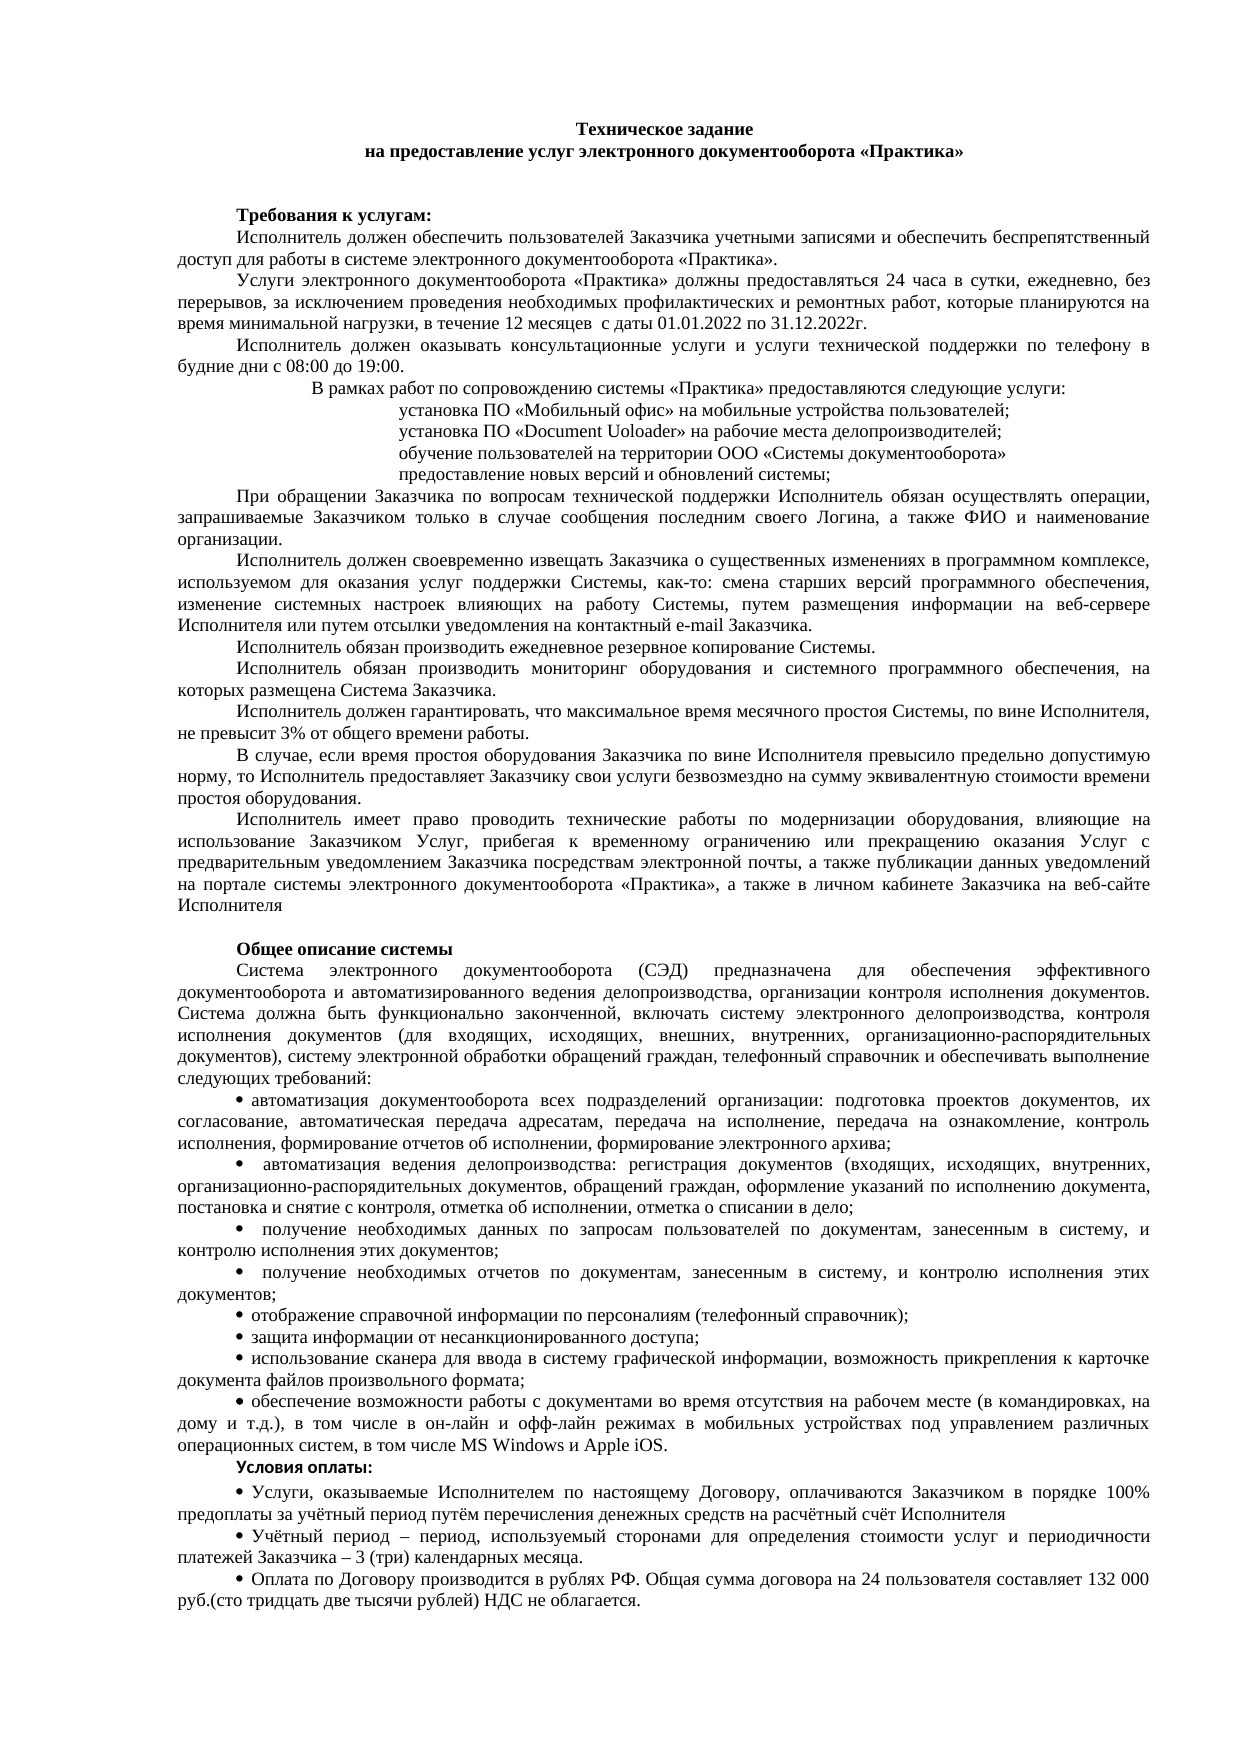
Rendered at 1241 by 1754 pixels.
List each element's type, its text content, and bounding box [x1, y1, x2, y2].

list  установка ПО «Document Uoloader» на рабочие места делопроизводителей; [252, 420, 1152, 442]
list Исполнитель обязан производить ежедневное резервное копирование Системы. [177, 636, 1152, 657]
list Исполнитель должен гарантировать, что максимальное время месячного простоя Системы, по вине Исполнителя, не превысит 3% от общего времени работы. [177, 700, 1152, 743]
list Исполнитель должен обеспечить пользователей Заказчика учетными записями и обеспечить беспрепятственный доступ для работы в системе электронного документооборота «Практика». [177, 226, 1152, 269]
list использование сканера для ввода в систему графической информации, возможность прикрепления к карточке документа файлов произвольного формата; [177, 1347, 1152, 1390]
list получение необходимых данных по запросам пользователей по документам, занесенным в систему, и контролю исполнения этих документов; [177, 1218, 1152, 1261]
list Исполнитель должен своевременно извещать Заказчика о существенных изменениях в программном комплексе, используемом для оказания услуг поддержки Системы, как-то: смена старших версий программного обеспечения, изменение системных настроек влияющих на работу Системы, путем размещения информации на веб-сервере Исполнителя или путем отсылки уведомления на контактный e-mail Заказчика. [177, 549, 1152, 636]
list  обучение пользователей на территории ООО «Системы документооборота» [252, 442, 1152, 463]
list При обращении Заказчика по вопросам технической поддержки Исполнитель обязан осуществлять операции, запрашиваемые Заказчиком только в случае сообщения последним своего Логина, а также ФИО и наименование организации. [177, 485, 1152, 549]
list Техническое задание [177, 118, 1152, 140]
list Требования к услугам: [177, 204, 1152, 226]
list защита информации от несанкционированного доступа; [177, 1326, 1152, 1347]
list Исполнитель обязан производить мониторинг оборудования и системного программного обеспечения, на которых размещена Система Заказчика. [177, 657, 1152, 700]
list Услуги, оказываемые Исполнителем по настоящему Договору, оплачиваются Заказчиком в порядке 100% предоплаты за учётный период путём перечисления денежных средств на расчётный счёт Исполнителя [177, 1481, 1152, 1524]
list автоматизация документооборота всех подразделений организации: подготовка проектов документов, их согласование, автоматическая передача адресатам, передача на исполнение, передача на ознакомление, контроль исполнения, формирование отчетов об исполнении, формирование электронного архива; [177, 1088, 1152, 1153]
list  предоставление новых версий и обновлений системы; [177, 463, 1152, 485]
list обеспечение возможности работы с документами во время отсутствия на рабочем месте (в командировках, на дому и т.д.), в том числе в он-лайн и офф-лайн режимах в мобильных устройствах под управлением различных операционных систем, в том числе MS Windows и Apple iOS. [177, 1390, 1152, 1455]
list Услуги электронного документооборота «Практика» должны предоставляться 24 часа в сутки, ежедневно, без перерывов, за исключением проведения необходимых профилактических и ремонтных работ, которые планируются на время минимальной нагрузки, в течение 12 месяцев с даты 01.01.2022 по 31.12.2022г. [177, 269, 1152, 334]
list В рамках работ по сопровождению системы «Практика» предоставляются следующие услуги: [252, 377, 1152, 398]
list Система электронного документооборота (СЭД) предназначена для обеспечения эффективного документооборота и автоматизированного ведения делопроизводства, организации контроля исполнения документов. Система должна быть функционально законченной, включать систему электронного делопроизводства, контроля исполнения документов (для входящих, исходящих, внешних, внутренних, организационно-распорядительных документов), систему электронной обработки обращений граждан, телефонный справочник и обеспечивать выполнение следующих требований: [177, 959, 1152, 1088]
list В случае, если время простоя оборудования Заказчика по вине Исполнителя превысило предельно допустимую норму, то Исполнитель предоставляет Заказчику свои услуги безвозмездно на сумму эквивалентную стоимости времени простоя оборудования. [177, 743, 1152, 808]
list получение необходимых отчетов по документам, занесенным в систему, и контролю исполнения этих документов; [177, 1261, 1152, 1304]
list Оплата по Договору производится в рублях РФ. Общая сумма договора на 24 пользователя составляет 132 000 руб.(сто тридцать две тысячи рублей) НДС не облагается. [177, 1568, 1152, 1611]
list Исполнитель должен оказывать консультационные услуги и услуги технической поддержки по телефону в будние дни с 08:00 до 19:00. [177, 334, 1152, 377]
list на предоставление услуг электронного документооборота «Практика» [177, 140, 1152, 161]
list Учётный период – период, используемый сторонами для определения стоимости услуг и периодичности платежей Заказчика – 3 (три) календарных месяца. [177, 1524, 1152, 1568]
list отображение справочной информации по персоналиям (телефонный справочник); [177, 1304, 1152, 1326]
text Общее описание системы [177, 937, 1152, 959]
list  установка ПО «Мобильный офис» на мобильные устройства пользователей; [252, 398, 1152, 420]
list Исполнитель имеет право проводить технические работы по модернизации оборудования, влияющие на использование Заказчиком Услуг, прибегая к временному ограничению или прекращению оказания Услуг с предварительным уведомлением Заказчика посредствам электронной почты, а также публикации данных уведомлений на портале системы электронного документооборота «Практика», а также в личном кабинете Заказчика на веб-сайте Исполнителя [177, 808, 1152, 916]
text Условия оплаты: [177, 1455, 1152, 1478]
list автоматизация ведения делопроизводства: регистрация документов (входящих, исходящих, внутренних, организационно-распорядительных документов, обращений граждан, оформление указаний по исполнению документа, постановка и снятие с контроля, отметка об исполнении, отметка о списании в дело; [177, 1153, 1152, 1218]
